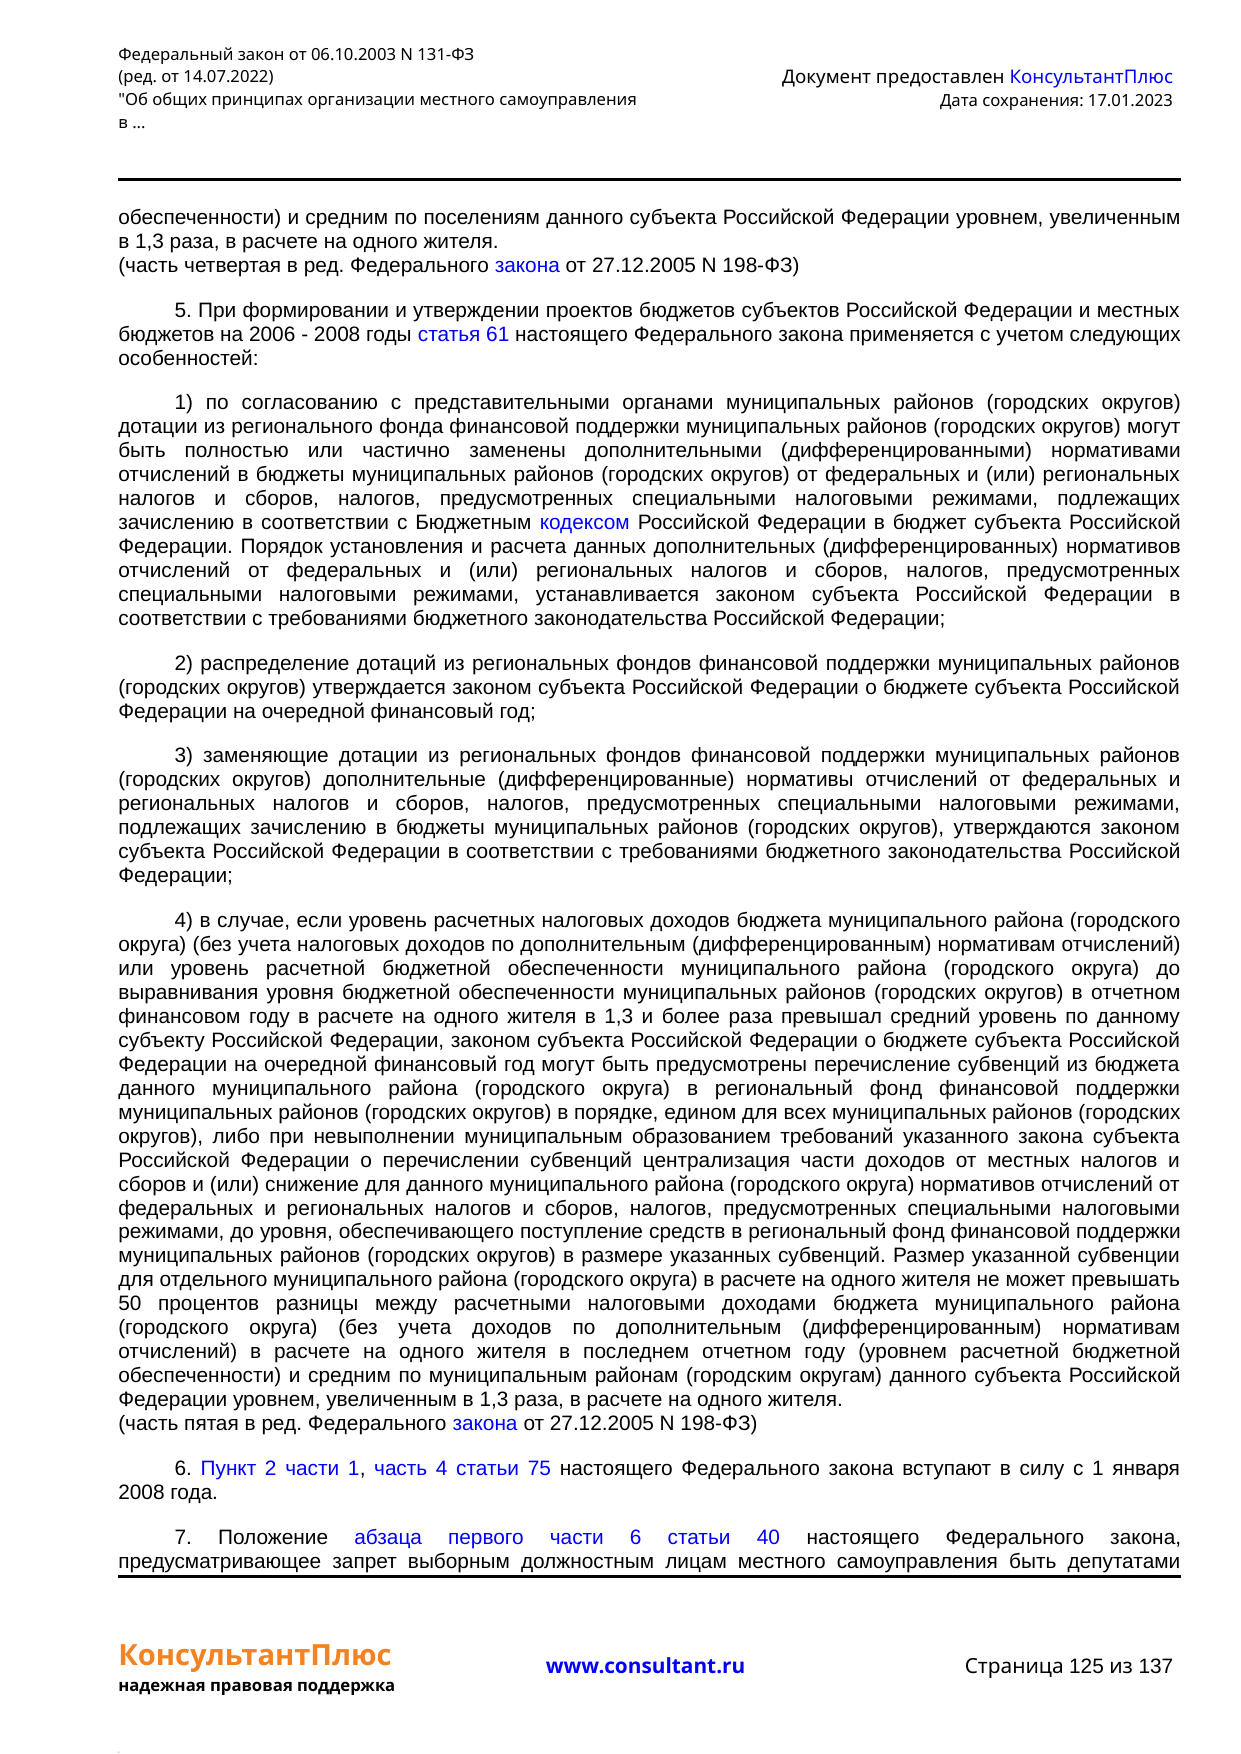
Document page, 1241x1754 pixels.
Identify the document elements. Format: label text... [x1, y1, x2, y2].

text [118, 205, 1181, 253]
text 1) по согласованию с представительными органами муниципальных районов (городских округов) дотации из регионального фонда финансовой поддержки муниципальных районов (городских округов) могут быть полностью или частично заменены дополнительными (дифференцированными) нормативами отчислений в бюджеты муниципальных районов (городских округов) от федеральных и (или) региональных налогов и сборов, налогов, предусмотренных специальными налоговыми режимами, подлежащих зачислению в соответствии с Бюджетным кодексом Российской Федерации в бюджет субъекта Российской Федерации. Порядок установления и расчета данных дополнительных (дифференцированных) нормативов отчислений от федеральных и (или) региональных налогов и сборов, налогов, предусмотренных специальными налоговыми режимами, устанавливается законом субъекта Российской Федерации в соответствии с требованиями бюджетного законодательства Российской Федерации; [118, 390, 1181, 630]
text (часть четвертая в ред. Федерального закона от 27.12.2005 N 198-ФЗ) [118, 253, 1181, 277]
text (часть пятая в ред. Федерального закона от 27.12.2005 N 198-ФЗ) [118, 1411, 1181, 1435]
text 3) заменяющие дотации из региональных фондов финансовой поддержки муниципальных районов (городских округов) дополнительные (дифференцированные) нормативы отчислений от федеральных и региональных налогов и сборов, налогов, предусмотренных специальными налоговыми режимами, подлежащих зачислению в бюджеты муниципальных районов (городских округов), утверждаются законом субъекта Российской Федерации в соответствии с требованиями бюджетного законодательства Российской Федерации; [118, 743, 1181, 887]
text 2) распределение дотаций из региональных фондов финансовой поддержки муниципальных районов (городских округов) утверждается законом субъекта Российской Федерации о бюджете субъекта Российской Федерации на очередной финансовый год; [118, 651, 1181, 722]
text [118, 1524, 1181, 1572]
text 4) в случае, если уровень расчетных налоговых доходов бюджета муниципального района (городского округа) (без учета налоговых доходов по дополнительным (дифференцированным) нормативам отчислений) или уровень расчетной бюджетной обеспеченности муниципального района (городского округа) до выравнивания уровня бюджетной обеспеченности муниципальных районов (городских округов) в отчетном финансовом году в расчете на одного жителя в 1,3 и более раза превышал средний уровень по данному субъекту Российской Федерации, законом субъекта Российской Федерации о бюджете субъекта Российской Федерации на очередной финансовый год могут быть предусмотрены перечисление субвенций из бюджета данного муниципального района (городского округа) в региональный фонд финансовой поддержки муниципальных районов (городских округов) в порядке, едином для всех муниципальных районов (городских округов), либо при невыполнении муниципальным образованием требований указанного закона субъекта Российской Федерации о перечислении субвенций централизация части доходов от местных налогов и сборов и (или) снижение для данного муниципального района (городского округа) нормативов отчислений от федеральных и региональных налогов и сборов, налогов, предусмотренных специальными налоговыми режимами, до уровня, обеспечивающего поступление средств в региональный фонд финансовой поддержки муниципальных районов (городских округов) в размере указанных субвенций. Размер указанной субвенции для отдельного муниципального района (городского округа) в расчете на одного жителя не может превышать 50 процентов разницы между расчетными налоговыми доходами бюджета муниципального района (городского округа) (без учета доходов по дополнительным (дифференцированным) нормативам отчислений) в расчете на одного жителя в последнем отчетном году (уровнем расчетной бюджетной обеспеченности) и средним по муниципальным районам (городским округам) данного субъекта Российской Федерации уровнем, увеличенным в 1,3 раза, в расчете на одного жителя. [118, 908, 1181, 1411]
text 5. При формировании и утверждении проектов бюджетов субъектов Российской Федерации и местных бюджетов на 2006 - 2008 годы статья 61 настоящего Федерального закона применяется с учетом следующих особенностей: [118, 297, 1181, 369]
text 6. Пункт 2 части 1, часть 4 статьи 75 настоящего Федерального закона вступают в силу с 1 января 2008 года. [118, 1456, 1181, 1504]
